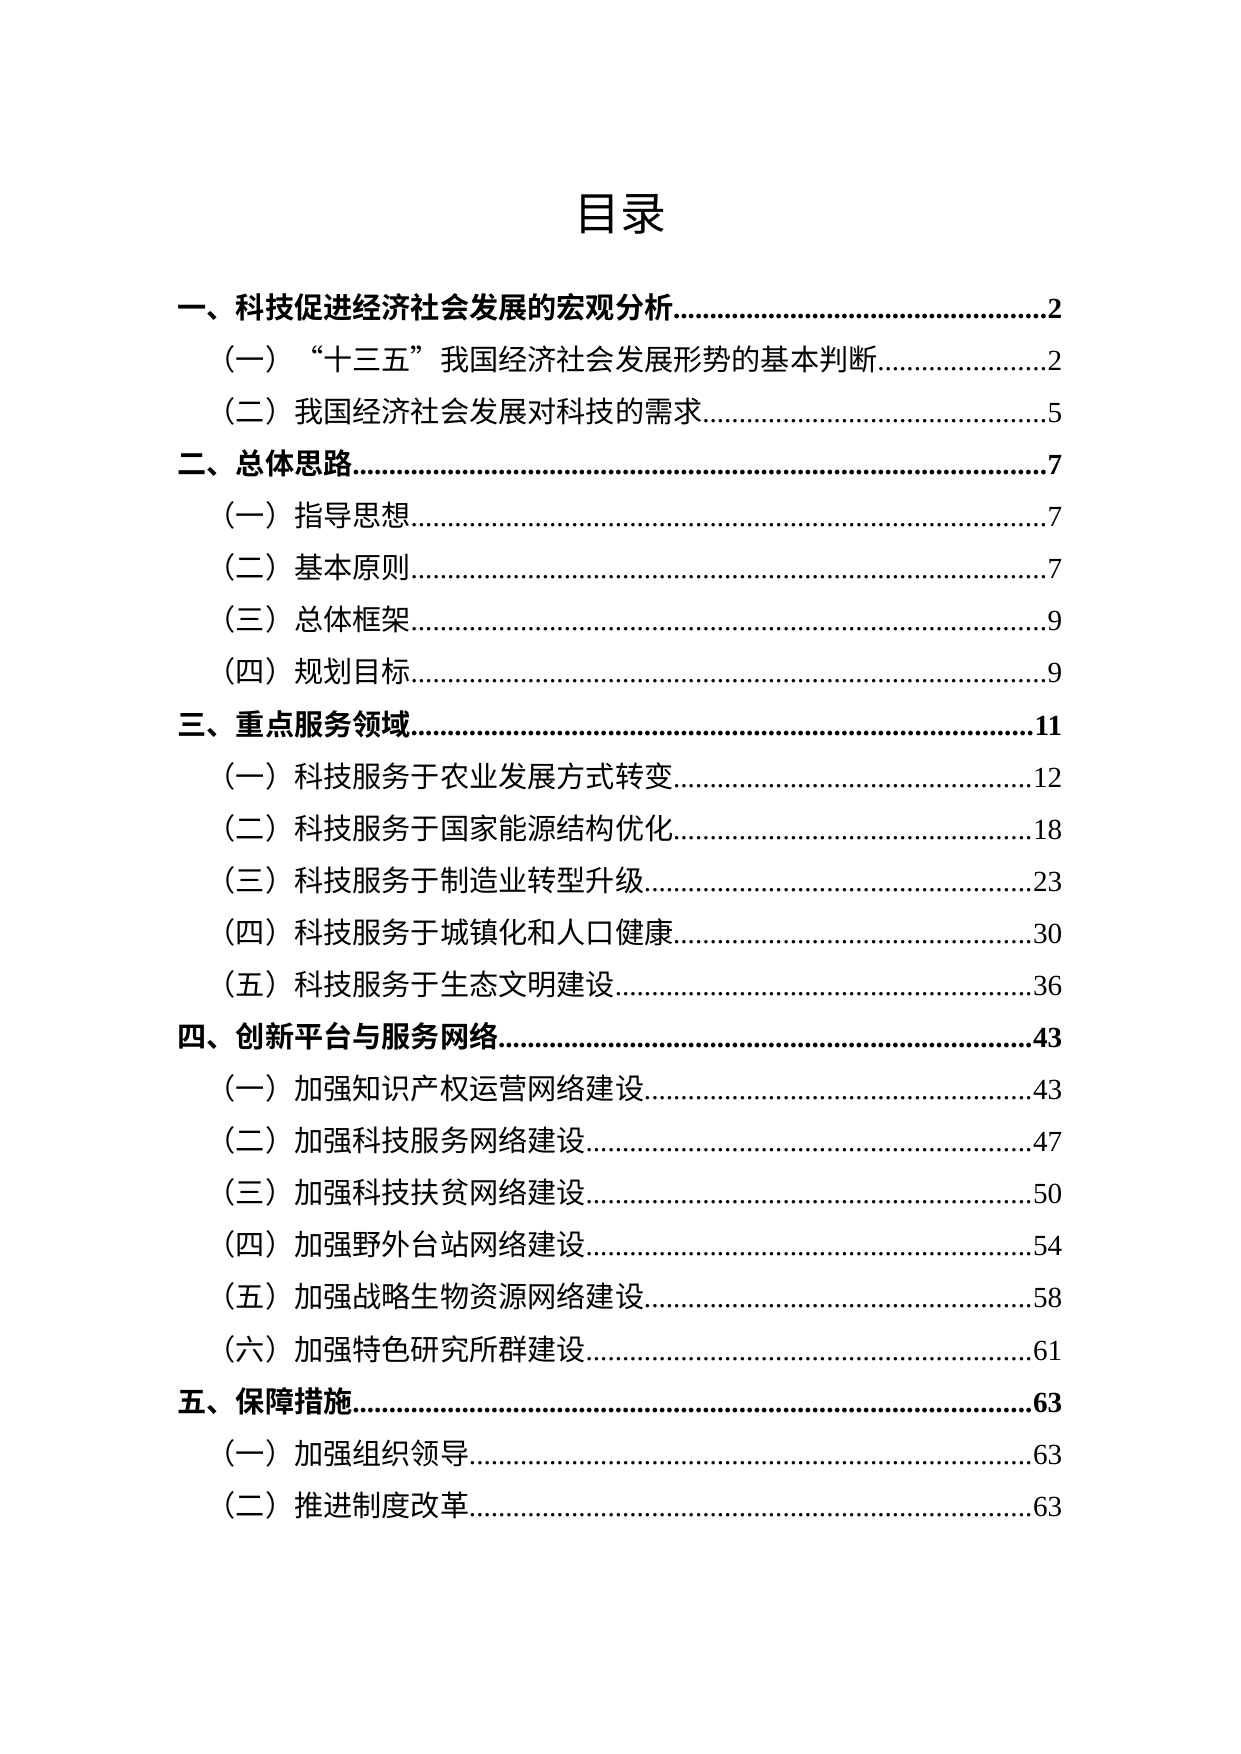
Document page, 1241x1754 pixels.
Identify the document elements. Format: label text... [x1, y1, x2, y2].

text （一）指导思想 7 [206, 485, 1063, 537]
text （一）“十三五”我国经济社会发展形势的基本判断 2 [206, 329, 1063, 381]
text （五）科技服务于生态文明建设 36 [206, 954, 1063, 1006]
text 三、重点服务领域 11 [177, 693, 1063, 745]
text （四）科技服务于城镇化和人口健康 30 [206, 902, 1063, 954]
title 目录 [177, 177, 1063, 243]
text （五）加强战略生物资源网络建设 58 [206, 1266, 1063, 1318]
text 五、保障措施 63 [177, 1370, 1063, 1422]
text （一）科技服务于农业发展方式转变 12 [206, 745, 1063, 797]
text （二）我国经济社会发展对科技的需求 5 [206, 381, 1063, 433]
text （二）基本原则 7 [206, 537, 1063, 589]
text 四、创新平台与服务网络 43 [177, 1006, 1063, 1058]
text （一）加强知识产权运营网络建设 43 [206, 1058, 1063, 1110]
text （二）科技服务于国家能源结构优化 18 [206, 797, 1063, 849]
text （二）加强科技服务网络建设 47 [206, 1110, 1063, 1162]
text （二）推进制度改革 63 [206, 1474, 1063, 1527]
text （四）加强野外台站网络建设 54 [206, 1214, 1063, 1266]
text 一、科技促进经济社会发展的宏观分析 2 [177, 277, 1063, 329]
text （六）加强特色研究所群建设 61 [206, 1318, 1063, 1370]
text （三）加强科技扶贫网络建设 50 [206, 1162, 1063, 1214]
text （三）总体框架 9 [206, 589, 1063, 641]
text （三）科技服务于制造业转型升级 23 [206, 849, 1063, 902]
text （四）规划目标 9 [206, 641, 1063, 693]
text 二、总体思路 7 [177, 433, 1063, 485]
text （一）加强组织领导 63 [206, 1422, 1063, 1474]
